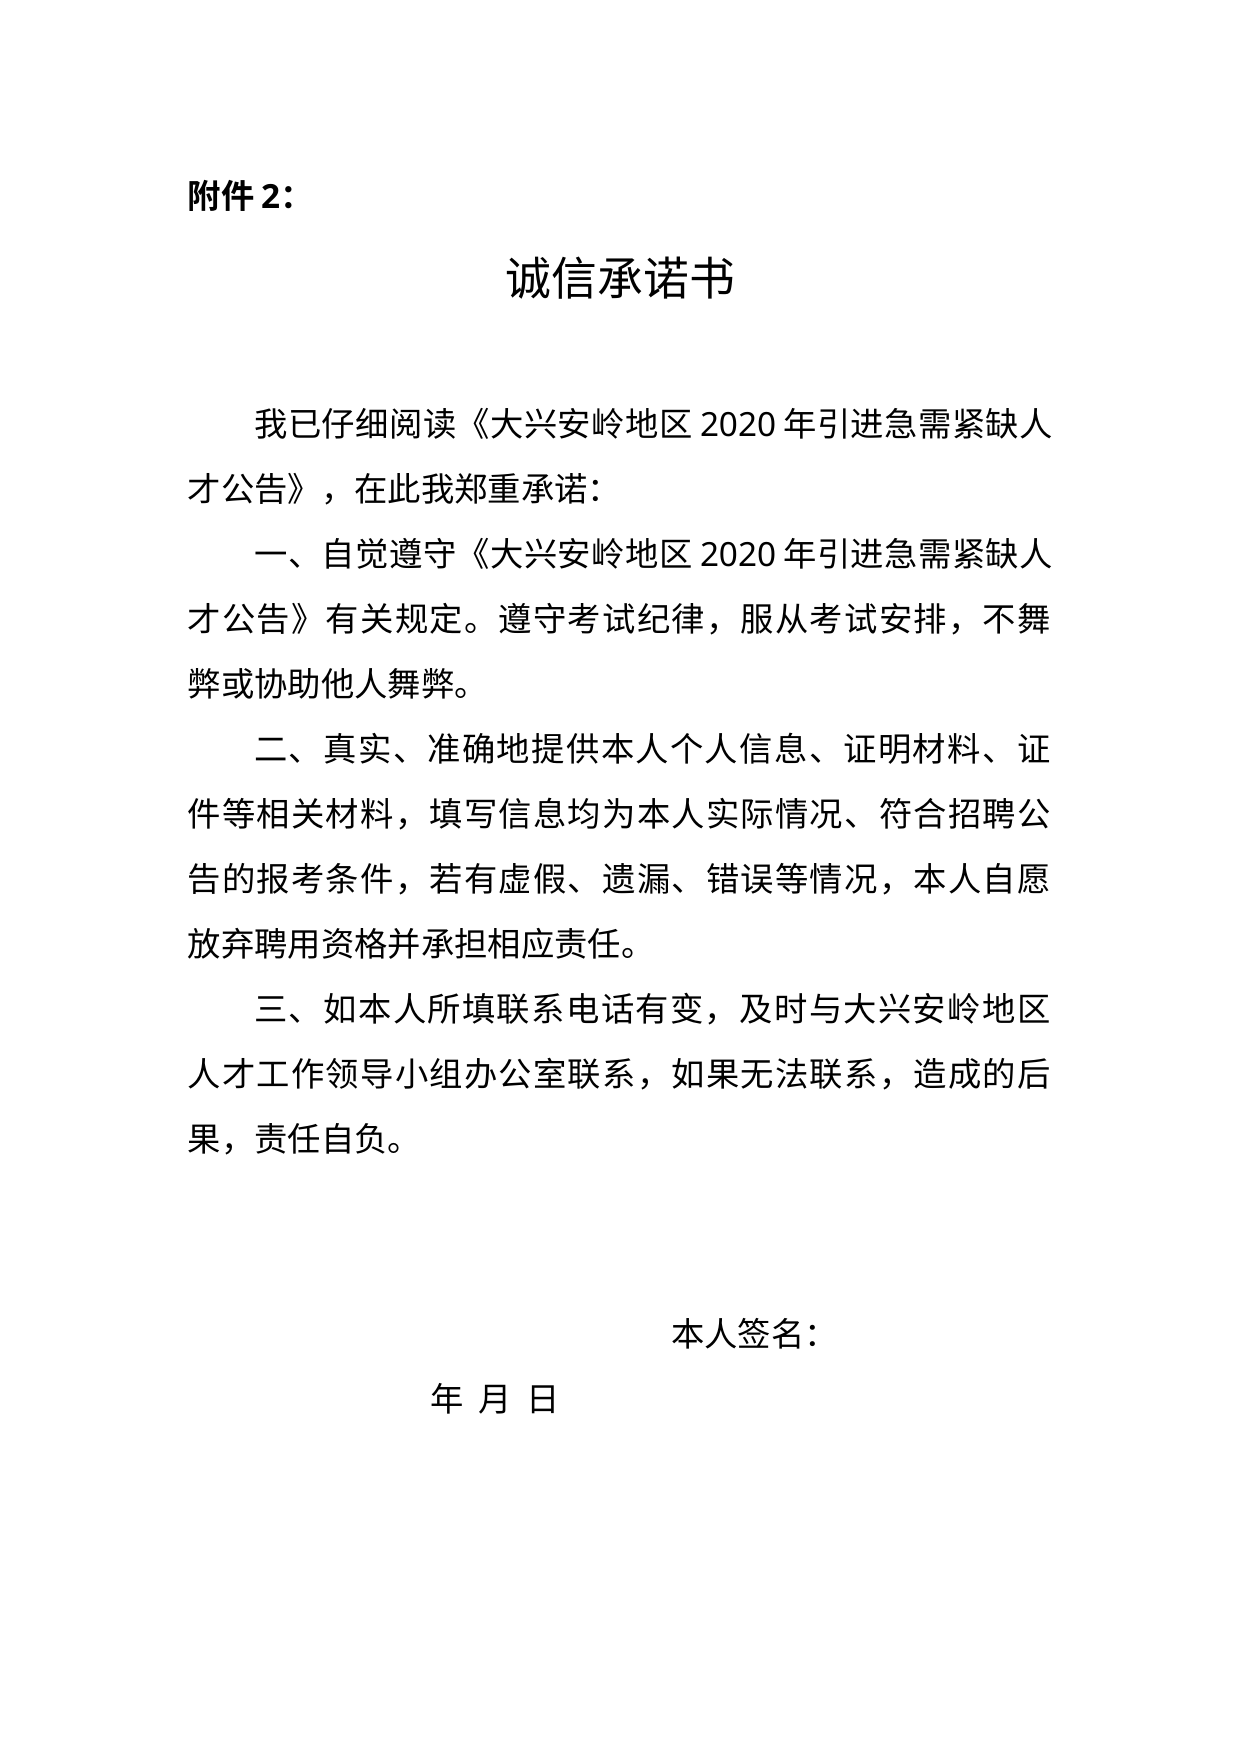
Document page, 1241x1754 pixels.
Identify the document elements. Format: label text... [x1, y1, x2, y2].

text 附件2： [187, 162, 1053, 227]
text 年 月 日 [187, 1364, 1053, 1429]
text 一、自觉遵守《大兴安岭地区2020年引进急需紧缺人才公告》有关规定。遵守考试纪律，服从考试安排，不舞弊或协助他人舞弊。 [187, 519, 1053, 714]
text 本人签名： [187, 1299, 1053, 1364]
text 三、如本人所填联系电话有变，及时与大兴安岭地区人才工作领导小组办公室联系，如果无法联系，造成的后果，责任自负。 [187, 974, 1053, 1169]
text 二、真实、准确地提供本人个人信息、证明材料、证件等相关材料，填写信息均为本人实际情况、符合招聘公告的报考条件，若有虚假、遗漏、错误等情况，本人自愿放弃聘用资格并承担相应责任。 [187, 714, 1053, 974]
text 我已仔细阅读《大兴安岭地区2020年引进急需紧缺人才公告》，在此我郑重承诺： [187, 389, 1053, 519]
text 诚信承诺书 [187, 227, 1053, 324]
